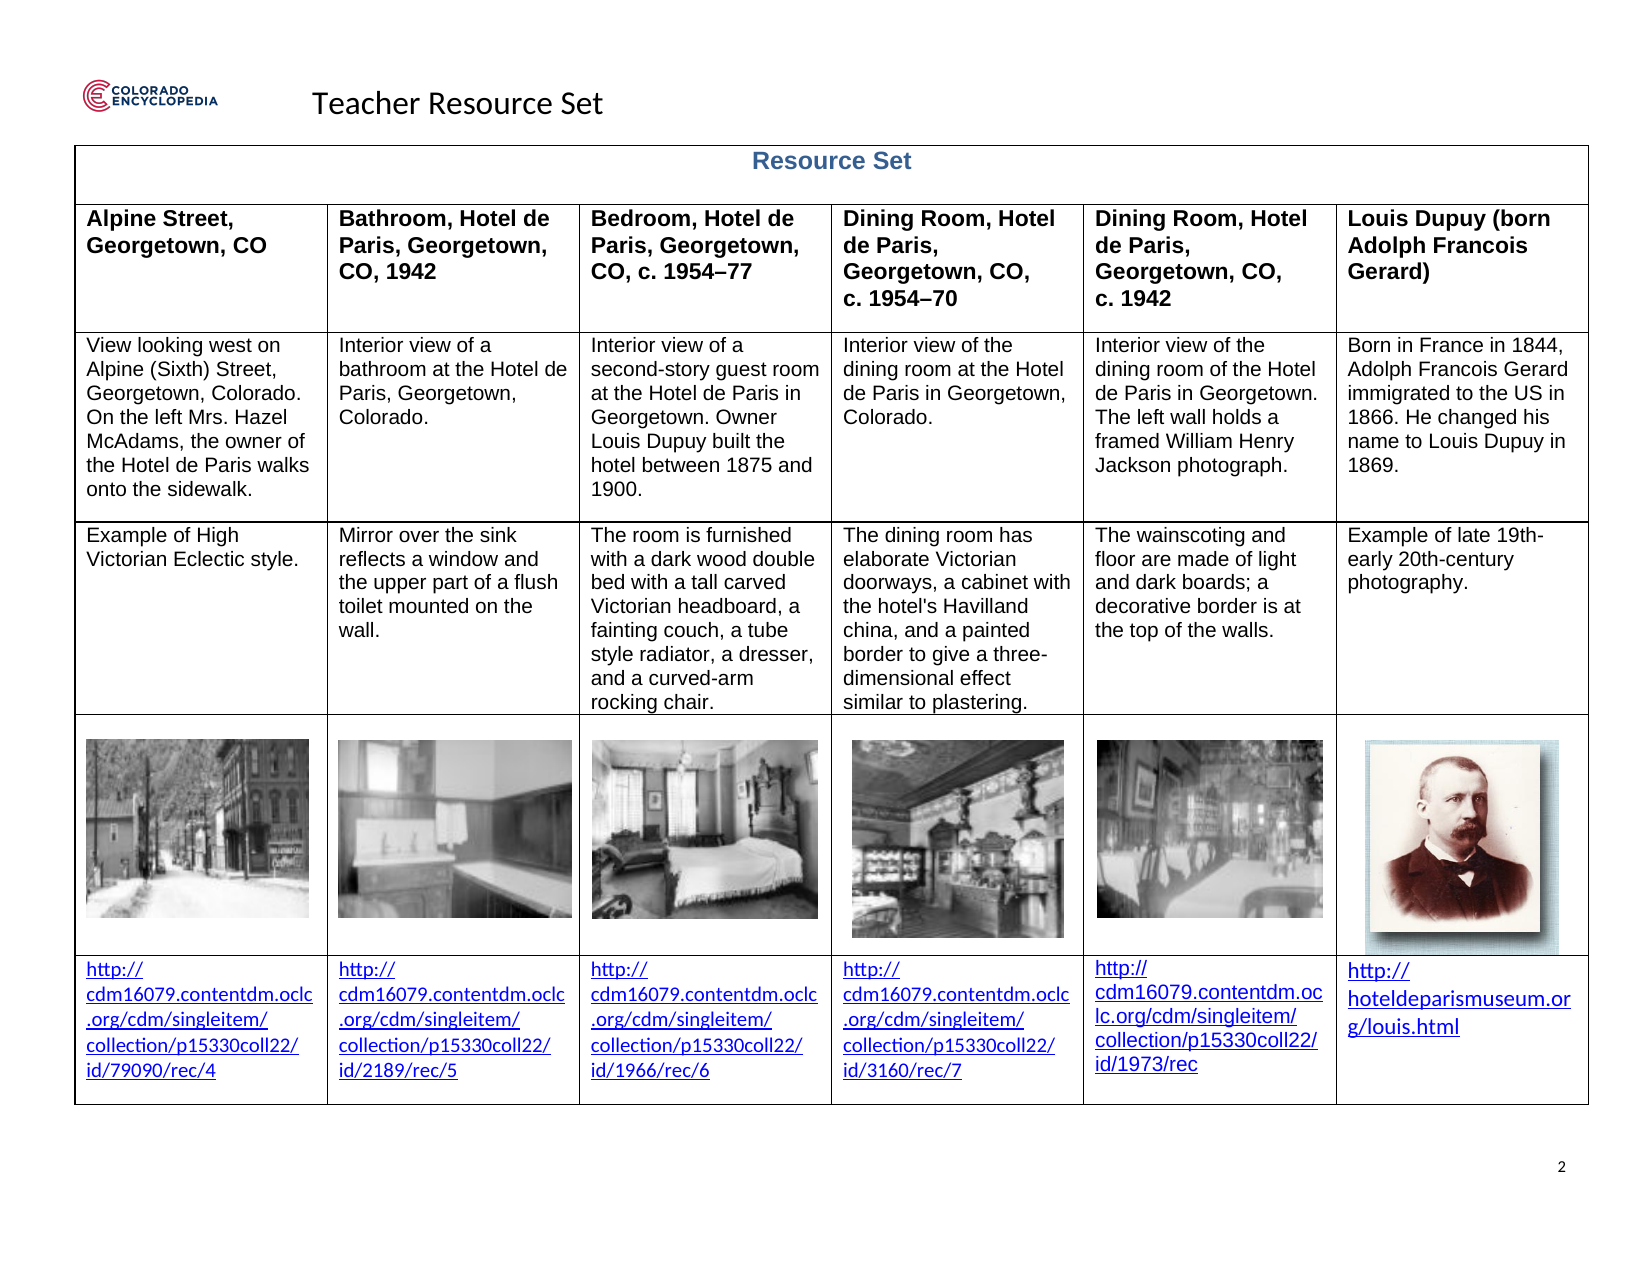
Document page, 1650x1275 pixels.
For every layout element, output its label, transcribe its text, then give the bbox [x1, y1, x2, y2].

table_cell Louis Dupuy (born Adolph Francois Gerard) [1337, 205, 1588, 332]
table_cell Alpine Street, Georgetown, CO [76, 205, 327, 332]
table_cell http://cdm16079.contentdm.oclc.org/cdm/singleitem/collection/p15330coll22/id/3160/rec/7 [832, 956, 1083, 1104]
picture [1097, 740, 1323, 918]
table_cell [580, 715, 831, 955]
table_cell Born in France in 1844, Adolph Francois Gerard immigrated to the US in 1866. He changed his name to Louis Dupuy in 1869. [1337, 333, 1588, 521]
table_cell The room is furnished with a dark wood double bed with a tall carved Victorian headboard, a fainting couch, a tube style radiator, a dresser, and a curved-arm rocking chair. [580, 523, 831, 714]
table_cell The dining room has elaborate Victorian doorways, a cabinet with the hotel's Havilland china, and a painted border to give a three-dimensional effect similar to plastering. [832, 523, 1083, 714]
picture [852, 740, 1064, 938]
table_cell http://cdm16079.contentdm.oclc.org/cdm/singleitem/collection/p15330coll22/id/2189/rec/5 [328, 956, 579, 1104]
table_cell http://cdm16079.contentdm.oclc.org/cdm/singleitem/collection/p15330coll22/id/1973/rec [1084, 956, 1336, 1104]
table_cell View looking west on Alpine (Sixth) Street, Georgetown, Colorado. On the left Mrs. Hazel McAdams, the owner of the Hotel de Paris walks onto the sidewalk. [76, 333, 327, 521]
table_cell Interior view of the dining room at the Hotel de Paris in Georgetown, Colorado. [832, 333, 1083, 521]
table_cell Bedroom, Hotel de Paris, Georgetown, CO, c. 1954–77 [580, 205, 831, 332]
table_cell [76, 715, 327, 955]
table_cell [832, 715, 1083, 955]
picture [86, 739, 309, 918]
table_cell Bathroom, Hotel de Paris, Georgetown, CO, 1942 [328, 205, 579, 332]
table_cell http://hoteldeparismuseum.org/louis.html [1337, 956, 1588, 1104]
table_cell [1084, 715, 1336, 955]
picture [338, 740, 572, 918]
table_cell [1337, 715, 1588, 955]
table_header Resource Set [76, 146, 1588, 204]
picture [75, 75, 226, 115]
table_cell Example of High Victorian Eclectic style. [76, 523, 327, 714]
table_cell Example of late 19th- early 20th-century photography. [1337, 523, 1588, 714]
table_cell Interior view of a second-story guest room at the Hotel de Paris in Georgetown. Owner Louis Dupuy built the hotel between 1875 and 1900. [580, 333, 831, 521]
table_cell Mirror over the sink reflects a window and the upper part of a flush toilet mounted on the wall. [328, 523, 579, 714]
picture [1365, 740, 1559, 955]
picture [592, 740, 818, 919]
table_cell http://cdm16079.contentdm.oclc.org/cdm/singleitem/collection/p15330coll22/id/1966/rec/6 [580, 956, 831, 1104]
table_cell Dining Room, Hotel de Paris, Georgetown, CO, c. 1954–70 [832, 205, 1083, 332]
table_cell Interior view of the dining room of the Hotel de Paris in Georgetown. The left wall holds a framed William Henry Jackson photograph. [1084, 333, 1336, 521]
table_cell http://cdm16079.contentdm.oclc.org/cdm/singleitem/collection/p15330coll22/id/79090/rec/4 [76, 956, 327, 1104]
table_cell The wainscoting and floor are made of light and dark boards; a decorative border is at the top of the walls. [1084, 523, 1336, 714]
table_cell Interior view of a bathroom at the Hotel de Paris, Georgetown, Colorado. [328, 333, 579, 521]
table_cell [328, 715, 579, 955]
table_cell Dining Room, Hotel de Paris, Georgetown, CO, c. 1942 [1084, 205, 1336, 332]
